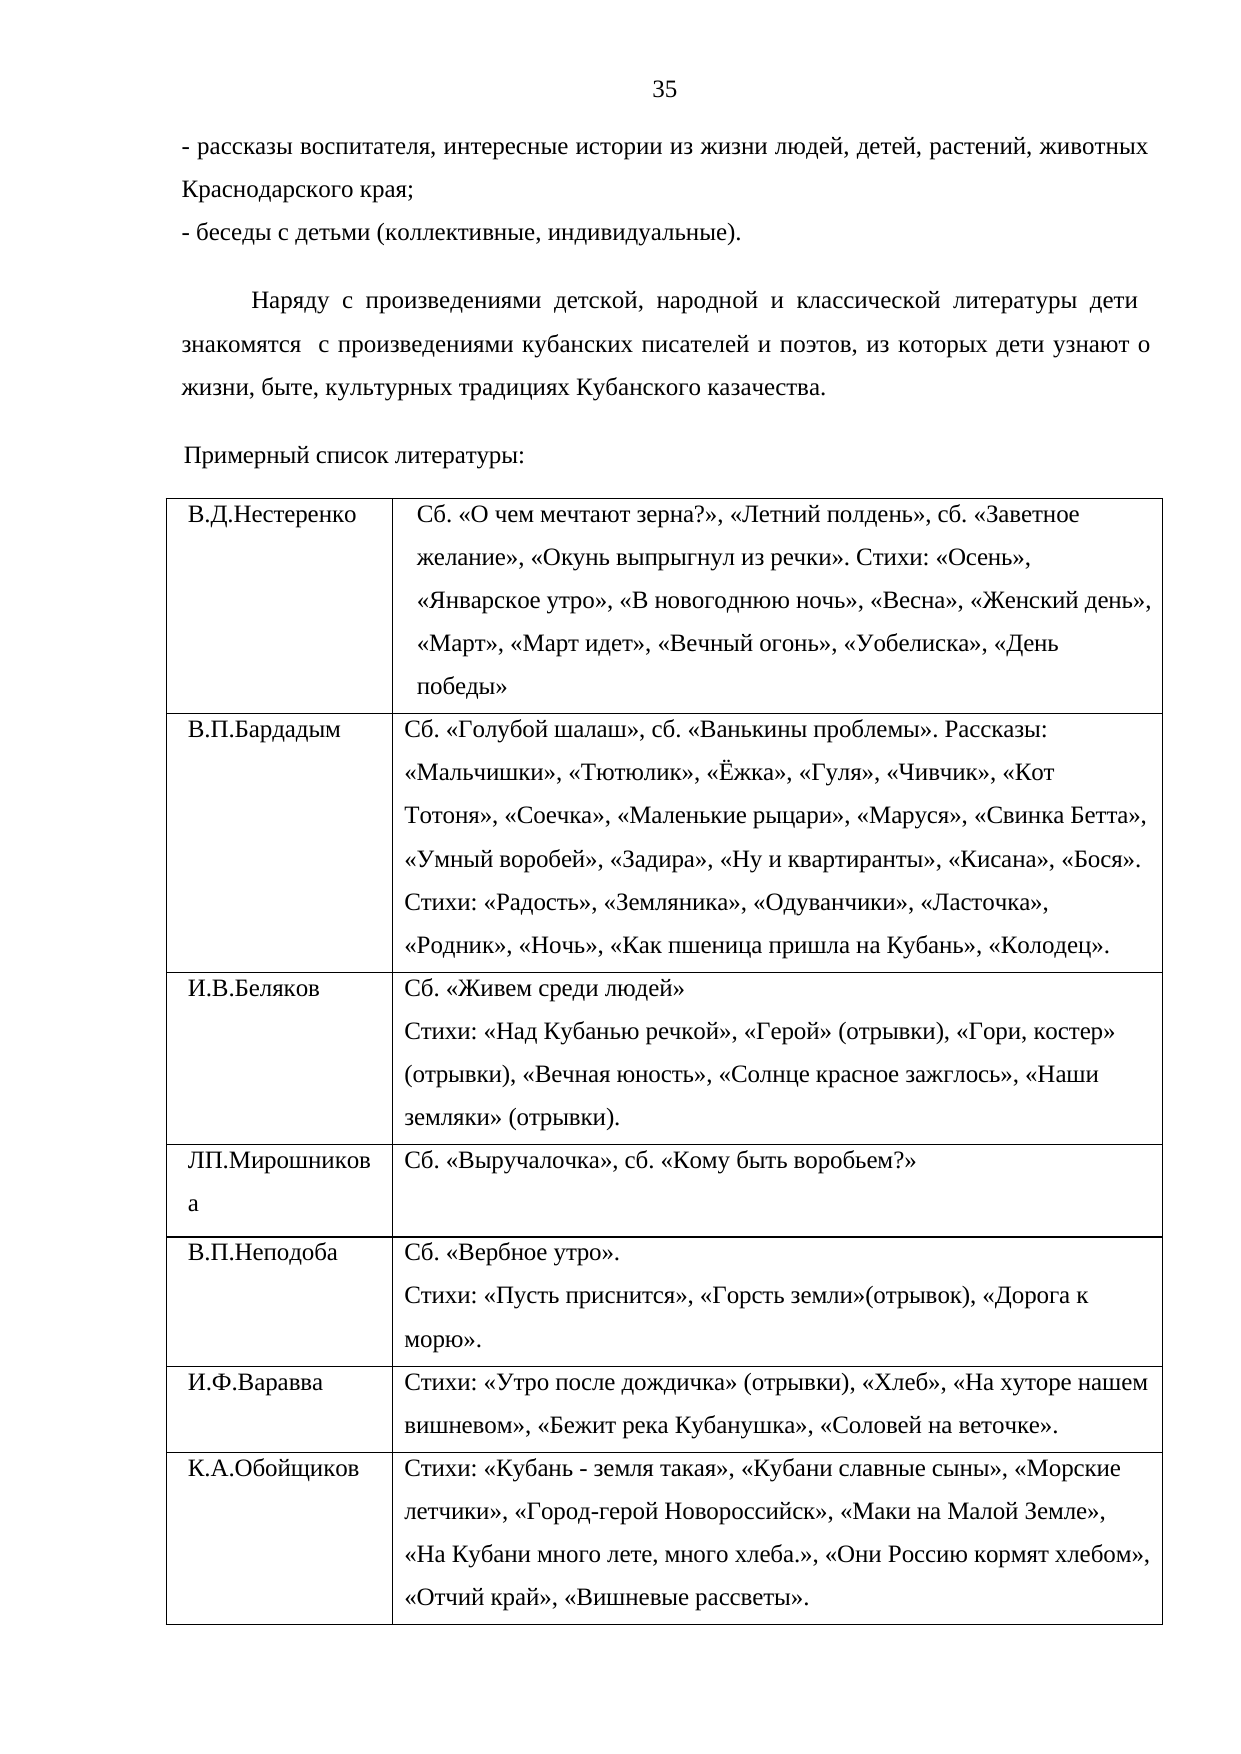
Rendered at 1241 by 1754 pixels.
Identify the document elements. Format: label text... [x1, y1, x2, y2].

text Примерный список литературы: [183, 440, 1131, 469]
table_cell К.А.Обойщиков [167, 1453, 392, 1624]
text - беседы с детьми (коллективные, индивидуальные). [181, 217, 1152, 246]
text Наряду с произведениями детской, народной и классической литературы дети знакомятся с произведениями кубанских писателей и поэтов, из которых дети узнают о жизни, быте, культурных традициях Кубанского казачества. [181, 286, 1152, 401]
table_cell Сб. «Голубой шалаш», сб. «Ванькины проблемы». Рассказы: «Мальчишки», «Тютюлик», «Ёжка», «Гуля», «Чивчик», «Кот Тотоня», «Соечка», «Маленькие рыцари», «Маруся», «Свинка Бетта», «Умный воробей», «Задира», «Ну и квартиранты», «Кисана», «Бося». Стихи: «Радость», «Земляника», «Одуванчики», «Ласточка», «Родник», «Ночь», «Как пшеница пришла на Кубань», «Колодец». [393, 714, 1162, 972]
table_cell И.В.Беляков [167, 973, 392, 1144]
text - рассказы воспитателя, интересные истории из жизни людей, детей, растений, животных Краснодарского края; [181, 131, 1149, 203]
table_header Сб. «О чем мечтают зерна?», «Летний полдень», сб. «Заветное желание», «Окунь выпрыгнул из речки». Стихи: «Осень», «Январское утро», «В новогоднюю ночь», «Весна», «Женский день», «Март», «Март идет», «Вечный огонь», «Уобелиска», «День победы» [393, 499, 1162, 713]
table_cell В.П.Неподоба [167, 1238, 392, 1366]
table_cell Стихи: «Кубань - земля такая», «Кубани славные сыны», «Морские летчики», «Город-герой Новороссийск», «Маки на Малой Земле», «На Кубани много лете, много хлеба.», «Они Россию кормят хлебом», «Отчий край», «Вишневые рассветы». [393, 1453, 1162, 1624]
table_cell ЛП.Мирошникова [167, 1145, 392, 1236]
table_cell Сб. «Живем среди людей» Стихи: «Над Кубанью речкой», «Герой» (отрывки), «Гори, костер» (отрывки), «Вечная юность», «Солнце красное зажглось», «Наши земляки» (отрывки). [393, 973, 1162, 1144]
table_cell Стихи: «Утро после дождичка» (отрывки), «Хлеб», «На хуторе нашем вишневом», «Бежит река Кубанушка», «Соловей на веточке». [393, 1367, 1162, 1452]
table_cell В.П.Бардадым [167, 714, 392, 972]
table_cell И.Ф.Варавва [167, 1367, 392, 1452]
table_header В.Д.Нестеренко [167, 499, 392, 713]
table_cell Сб. «Вербное утро». Стихи: «Пусть приснится», «Горсть земли»(отрывок), «Дорога к морю». [393, 1238, 1162, 1366]
table_cell Сб. «Выручалочка», сб. «Кому быть воробьем?» [393, 1145, 1162, 1236]
